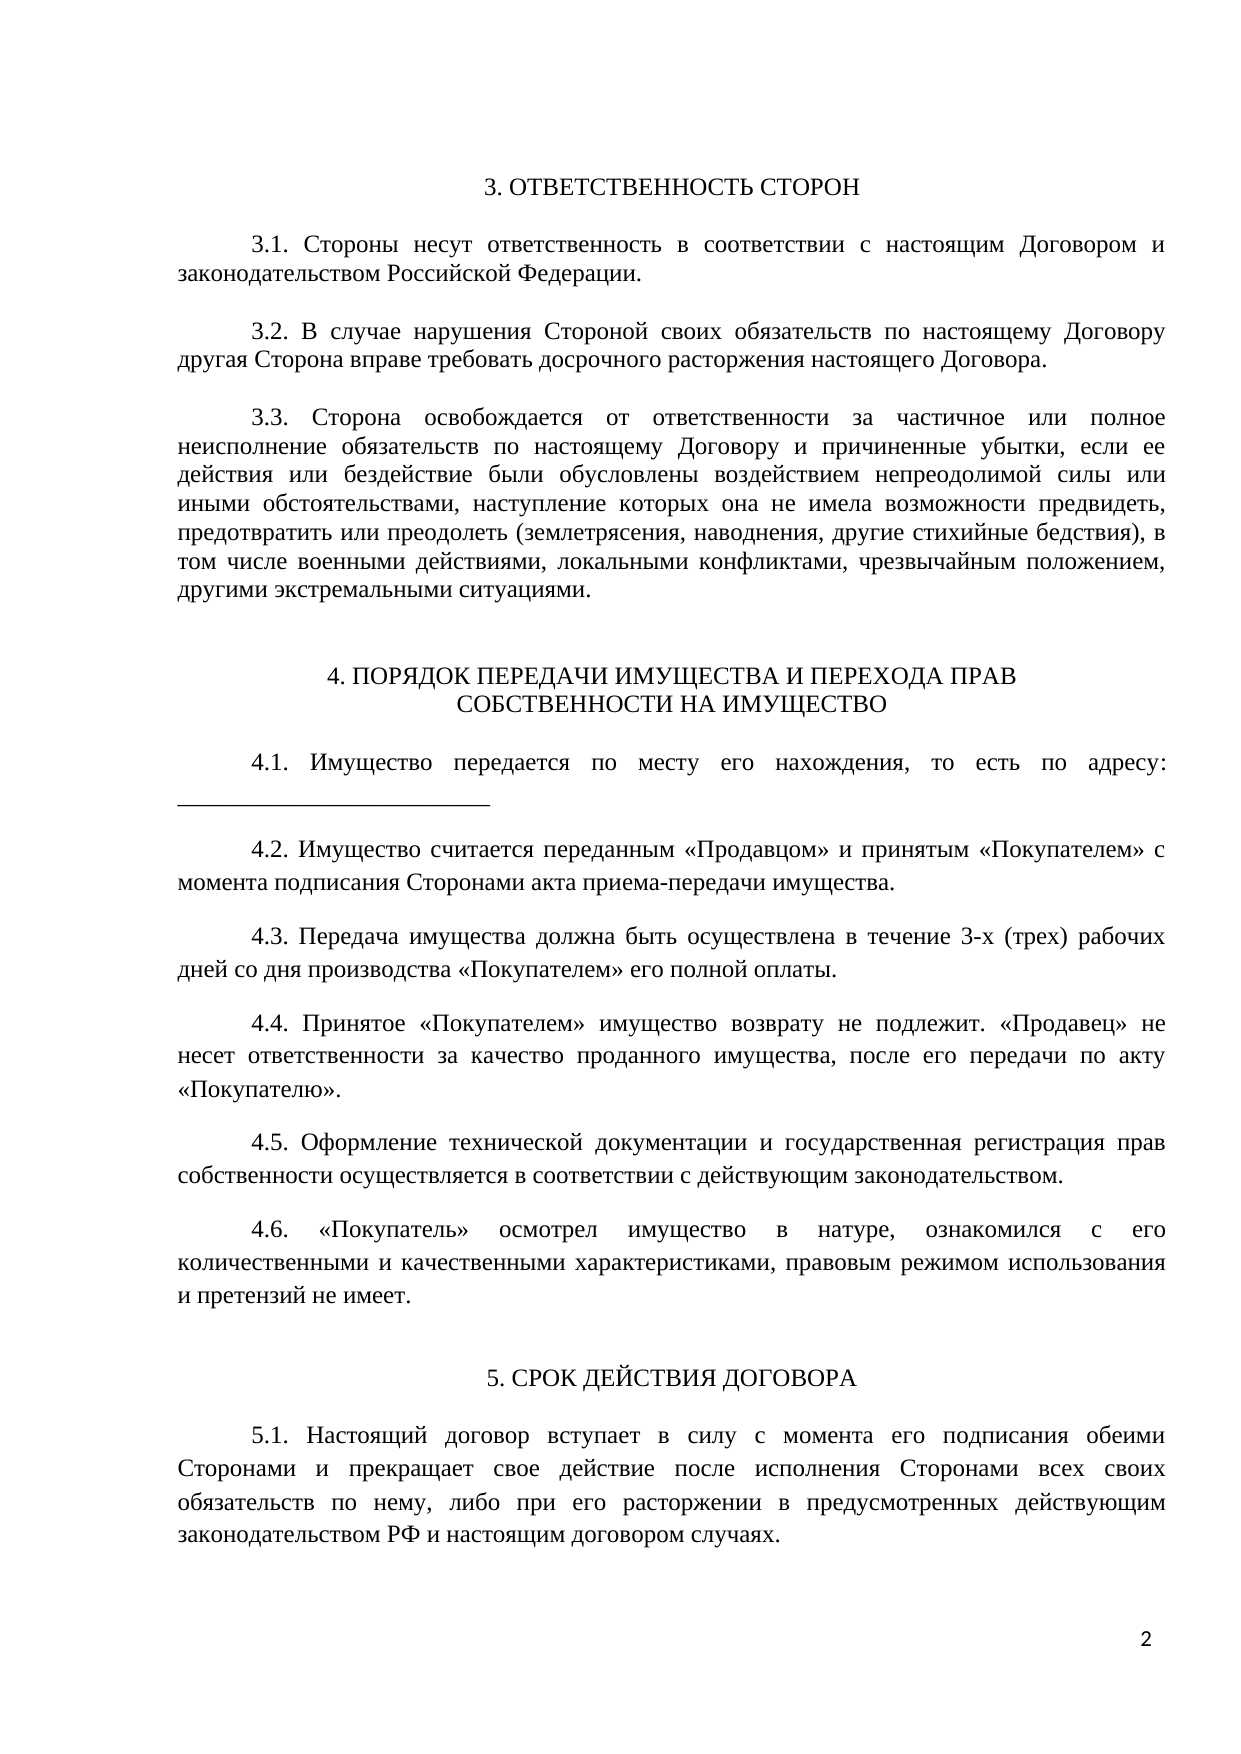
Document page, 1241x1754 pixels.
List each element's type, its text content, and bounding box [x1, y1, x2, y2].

text 3.1. Стороны несут ответственность в соответствии с настоящим Договором и законодательством Российской Федерации. [177, 229, 1167, 287]
text 4. ПОРЯДОК ПЕРЕДАЧИ ИМУЩЕСТВА И ПЕРЕХОДА ПРАВ [177, 661, 1167, 689]
text 4.4. Принятое «Покупателем» имущество возврату не подлежит. «Продавец» не несет ответственности за качество проданного имущества, после его передачи по акту «Покупателю». [177, 1008, 1167, 1102]
text 5. СРОК ДЕЙСТВИЯ ДОГОВОРА [177, 1363, 1167, 1392]
text 3.2. В случае нарушения Стороной своих обязательств по настоящему Договору другая Сторона вправе требовать досрочного расторжения настоящего Договора. [177, 316, 1167, 373]
text 4.1. Имущество передается по месту его нахождения, то есть по адресу: _________________________ [177, 747, 1167, 809]
text 5.1. Настоящий договор вступает в силу с момента его подписания обеими Сторонами и прекращает свое действие после исполнения Сторонами всех своих обязательств по нему, либо при его расторжении в предусмотренных действующим законодательством РФ и настоящим договором случаях. [177, 1421, 1167, 1548]
text 4.2. Имущество считается переданным «Продавцом» и принятым «Покупателем» с момента подписания Сторонами акта приема-передачи имущества. [177, 834, 1167, 896]
text 4.3. Передача имущества должна быть осуществлена в течение 3-х (трех) рабочих дней со дня производства «Покупателем» его полной оплаты. [177, 921, 1167, 982]
text 4.6. «Покупатель» осмотрел имущество в натуре, ознакомился с его количественными и качественными характеристиками, правовым режимом использования и претензий не имеет. [177, 1214, 1167, 1309]
text 4.5. Оформление технической документации и государственная регистрация прав собственности осуществляется в соответствии с действующим законодательством. [177, 1127, 1167, 1189]
text 3.3. Сторона освобождается от ответственности за частичное или полное неисполнение обязательств по настоящему Договору и причиненные убытки, если ее действия или бездействие были обусловлены воздействием непреодолимой силы или иными обстоятельствами, наступление которых она не имела возможности предвидеть, предотвратить или преодолеть (землетрясения, наводнения, другие стихийные бедствия), в том числе военными действиями, локальными конфликтами, чрезвычайным положением, другими экстремальными ситуациями. [177, 402, 1167, 603]
text СОБСТВЕННОСТИ НА ИМУЩЕСТВО [177, 689, 1167, 718]
text 3. ОТВЕТСТВЕННОСТЬ СТОРОН [177, 172, 1167, 201]
